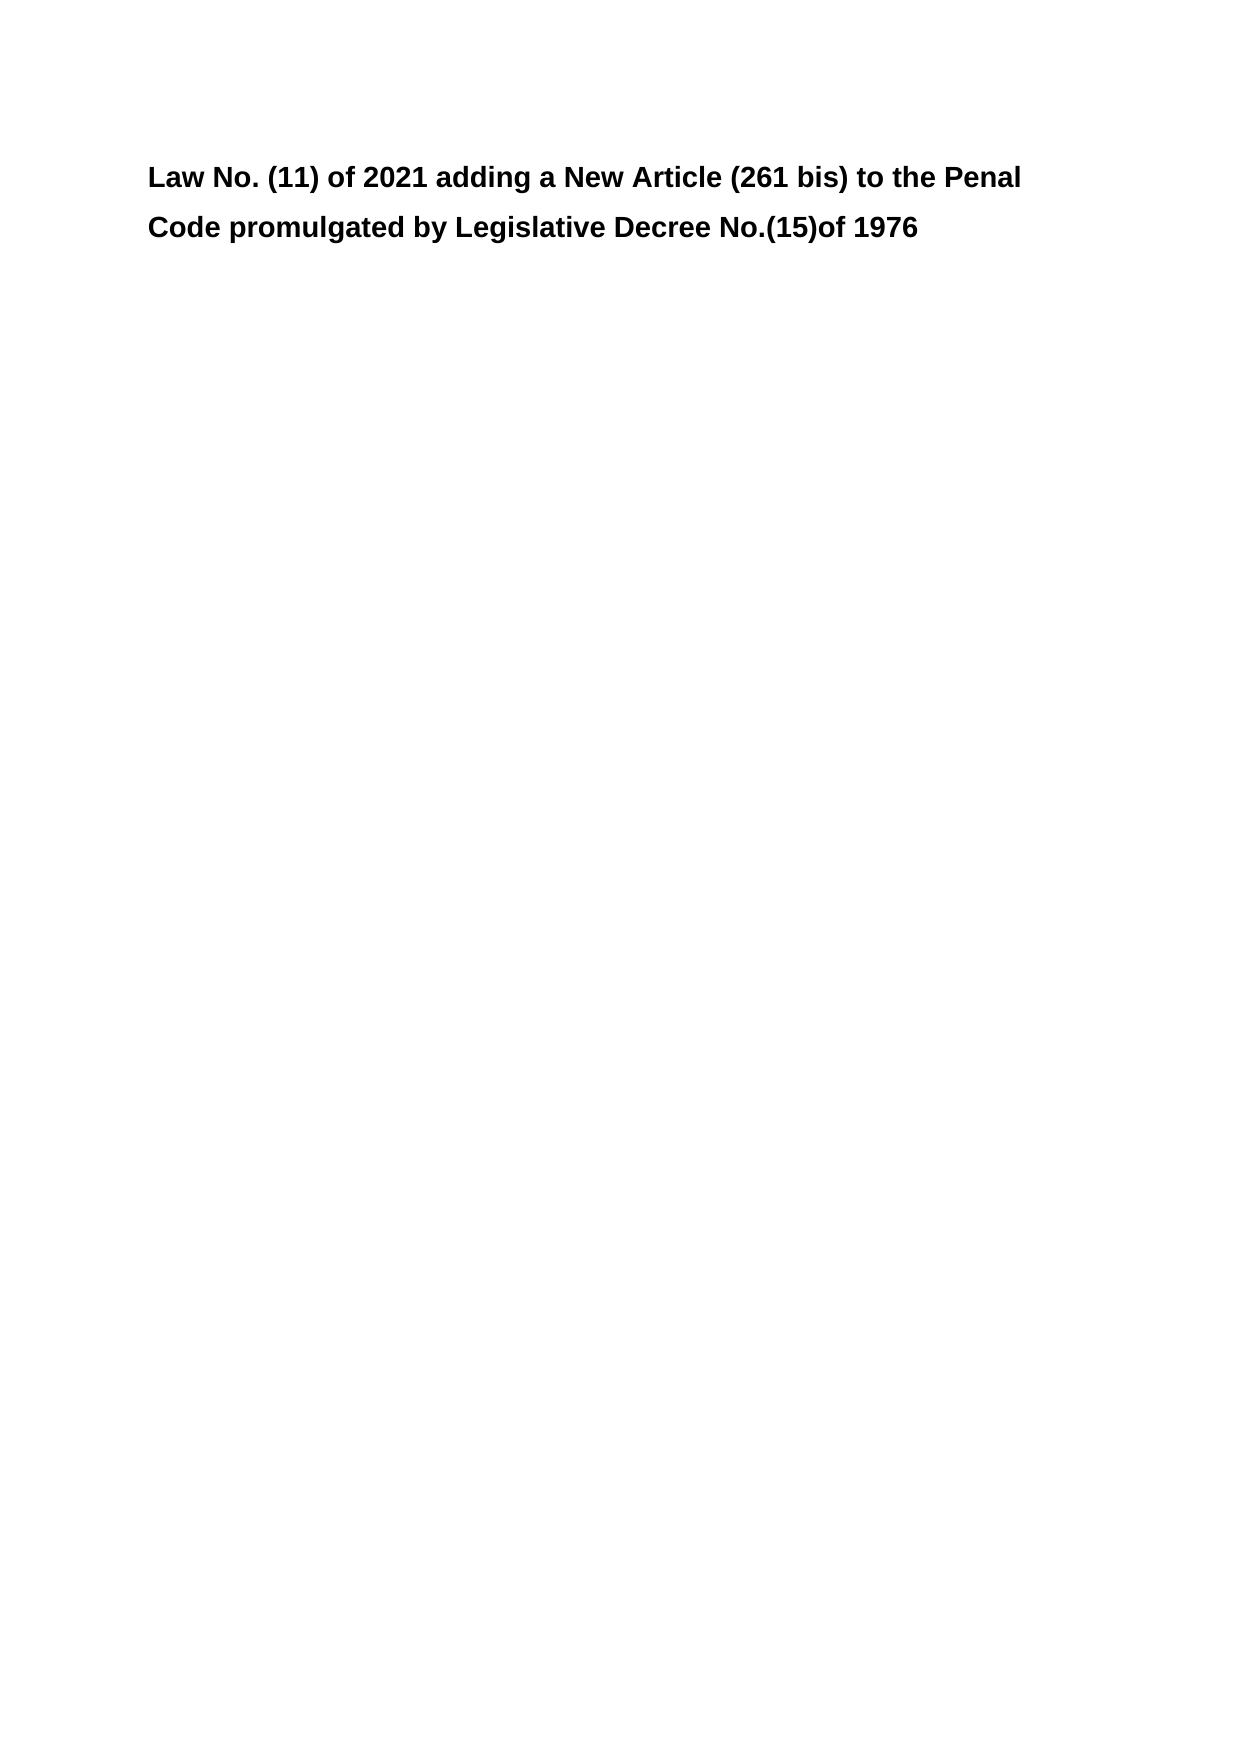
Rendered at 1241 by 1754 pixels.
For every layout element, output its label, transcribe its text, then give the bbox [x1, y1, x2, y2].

text Law No. (11) of 2021 adding a New Article (261 bis) to the Penal Code promulgated by Legislative Decree No.(15)of 1976 [148, 160, 1093, 244]
